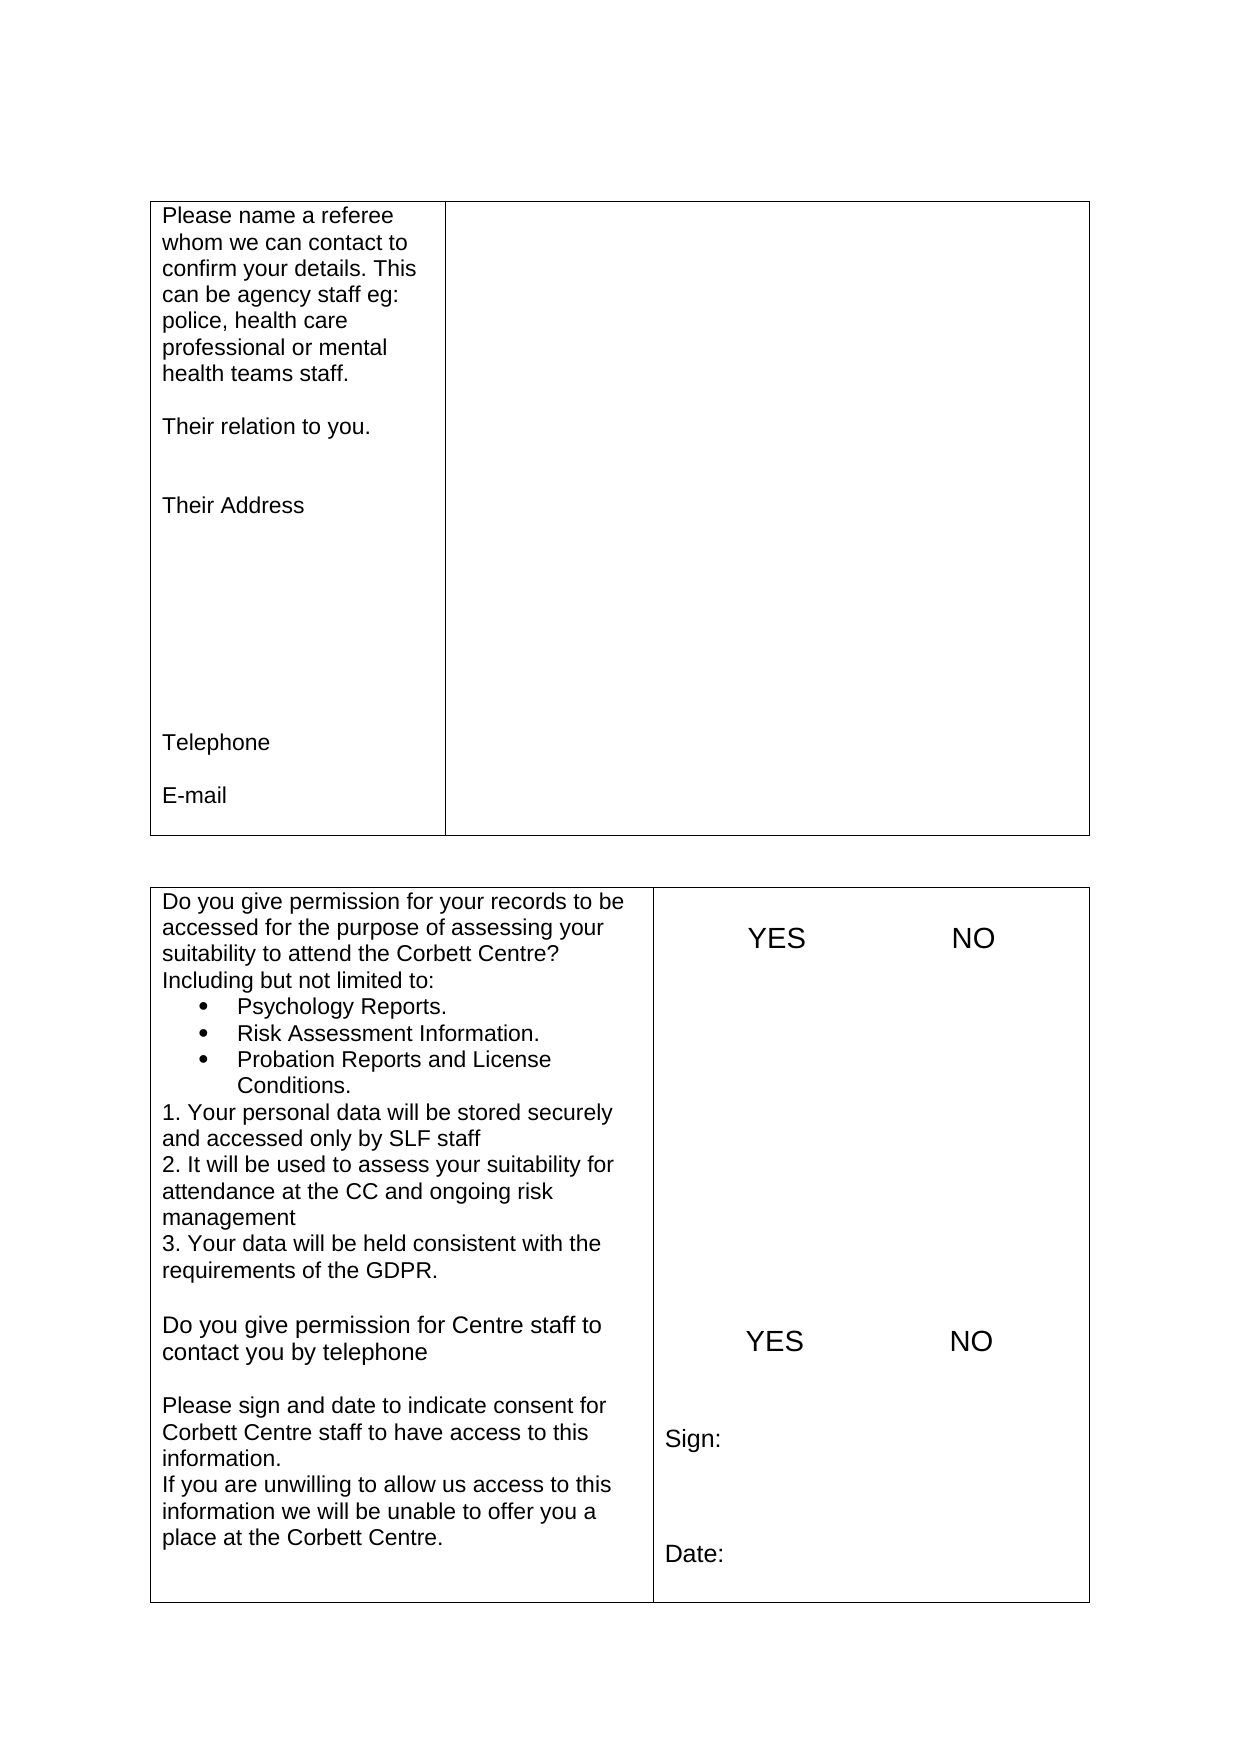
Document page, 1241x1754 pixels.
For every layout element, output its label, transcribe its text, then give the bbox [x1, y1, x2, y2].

table_header [446, 202, 1089, 834]
table_header Please name a referee whom we can contact to confirm your details. This can be agency staff eg: police, health care professional or mental health teams staff. Their relation to you. Their Address Telephone E-mail [151, 202, 445, 834]
table_header YES NO YES NO Sign: Date: [654, 888, 1089, 1602]
table_header Do you give permission for your records to be accessed for the purpose of assessing your suitability to attend the Corbett Centre? Including but not limited to: Psychology Reports. Risk Assessment Information. Probation Reports and License Conditions. 1. Your personal data will be stored securely and accessed only by SLF staff 2. It will be used to assess your suitability for attendance at the CC and ongoing risk management 3. Your data will be held consistent with the requirements of the GDPR. Do you give permission for Centre staff to contact you by telephone Please sign and date to indicate consent for Corbett Centre staff to have access to this information. If you are unwilling to allow us access to this information we will be unable to offer you a place at the Corbett Centre. [151, 888, 653, 1602]
